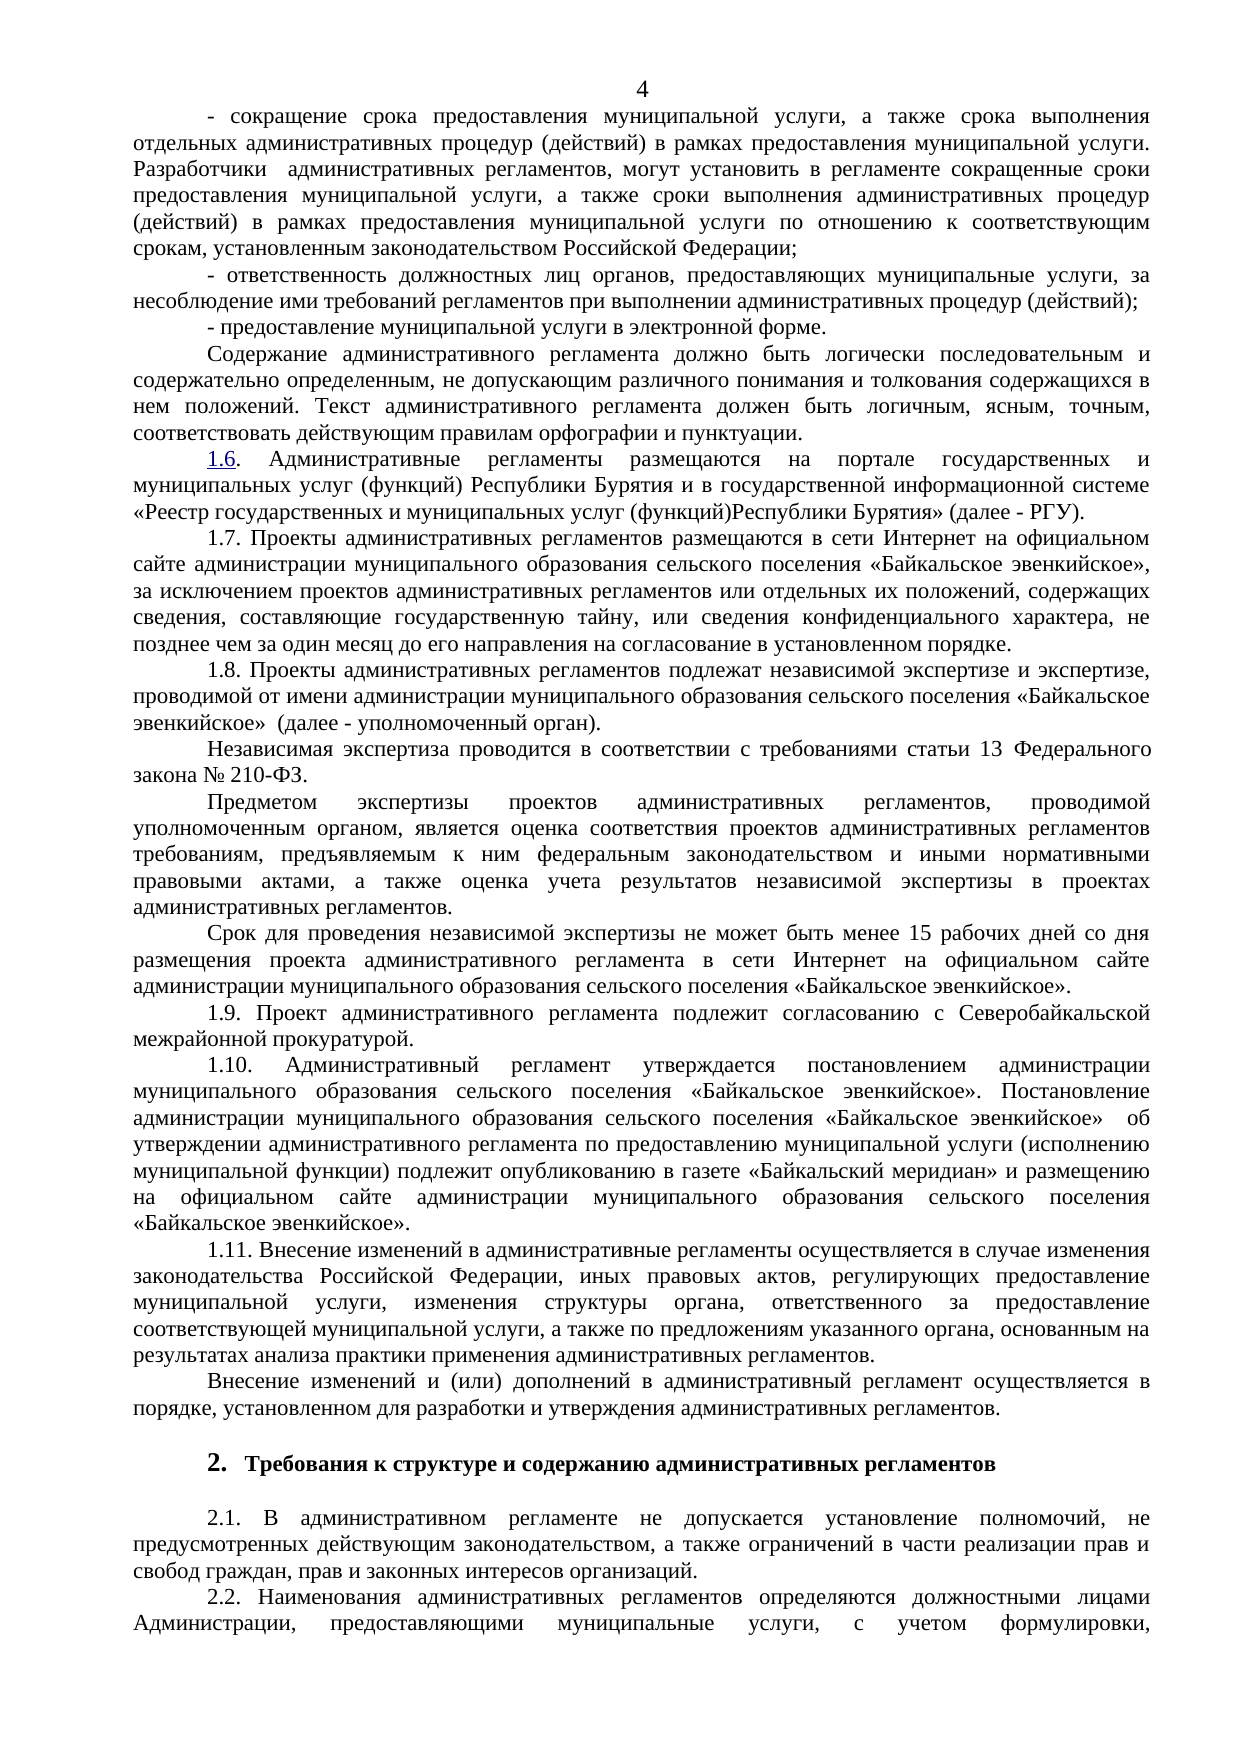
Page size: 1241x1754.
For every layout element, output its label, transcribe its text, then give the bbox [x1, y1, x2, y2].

subtitle Независимая экспертиза проводится в соответствии с требованиями статьи 13 Федерального закона № 210-ФЗ. [133, 735, 1152, 788]
text 1.7. Проекты административных регламентов размещаются в сети Интернет на официальном сайте администрации муниципального образования сельского поселения «Байкальское эвенкийское», за исключением проектов административных регламентов или отдельных их положений, содержащих сведения, составляющие государственную тайну, или сведения конфиденциального характера, не позднее чем за один месяц до его направления на согласование в установленном порядке. [133, 524, 1152, 656]
text Содержание административного регламента должно быть логически последовательным и содержательно определенным, не допускающим различного понимания и толкования содержащихся в нем положений. Текст административного регламента должен быть логичным, ясным, точным, соответствовать действующим правилам орфографии и пунктуации. [133, 340, 1152, 445]
list Требования к структуре и содержанию административных регламентов [207, 1447, 1152, 1478]
text 1.10. Административный регламент утверждается постановлением администрации муниципального образования сельского поселения «Байкальское эвенкийское». Постановление администрации муниципального образования сельского поселения «Байкальское эвенкийское» об утверждении административного регламента по предоставлению муниципальной услуги (исполнению муниципальной функции) подлежит опубликованию в газете «Байкальский меридиан» и размещению на официальном сайте администрации муниципального образования сельского поселения «Байкальское эвенкийское». [133, 1051, 1152, 1236]
text 1.6. Административные регламенты размещаются на портале государственных и муниципальных услуг (функций) Республики Бурятия и в государственной информационной системе «Реестр государственных и муниципальных услуг (функций)Республики Бурятия» (далее - РГУ). [133, 445, 1152, 524]
subtitle Срок для проведения независимой экспертизы не может быть менее 15 рабочих дней со дня размещения проекта административного регламента в сети Интернет на официальном сайте администрации муниципального образования сельского поселения «Байкальское эвенкийское». [133, 919, 1152, 998]
text - предоставление муниципальной услуги в электронной форме. [133, 313, 1152, 340]
text 1.11. Внесение изменений в административные регламенты осуществляется в случае изменения законодательства Российской Федерации, иных правовых актов, регулирующих предоставление муниципальной услуги, изменения структуры органа, ответственного за предоставление соответствующей муниципальной услуги, а также по предложениям указанного органа, основанным на результатах анализа практики применения административных регламентов. [133, 1236, 1152, 1367]
text - сокращение срока предоставления муниципальной услуги, а также срока выполнения отдельных административных процедур (действий) в рамках предоставления муниципальной услуги. Разработчики административных регламентов, могут установить в регламенте сокращенные сроки предоставления муниципальной услуги, а также сроки выполнения административных процедур (действий) в рамках предоставления муниципальной услуги по отношению к соответствующим срокам, установленным законодательством Российской Федерации; [133, 102, 1152, 261]
text - ответственность должностных лиц органов, предоставляющих муниципальные услуги, за несоблюдение ими требований регламентов при выполнении административных процедур (действий); [133, 261, 1152, 313]
text 1.9. Проект административного регламента подлежит согласованию с Северобайкальской межрайонной прокуратурой. [133, 998, 1152, 1051]
text 2.1. В административном регламенте не допускается установление полномочий, не предусмотренных действующим законодательством, а также ограничений в части реализации прав и свобод граждан, прав и законных интересов организаций. [133, 1504, 1152, 1583]
subtitle 1.8. Проекты административных регламентов подлежат независимой экспертизе и экспертизе, проводимой от имени администрации муниципального образования сельского поселения «Байкальское эвенкийское» (далее - уполномоченный орган). [133, 656, 1152, 735]
text Внесение изменений и (или) дополнений в административный регламент осуществляется в порядке, установленном для разработки и утверждения административных регламентов. [133, 1367, 1152, 1420]
subtitle Предметом экспертизы проектов административных регламентов, проводимой уполномоченным органом, является оценка соответствия проектов административных регламентов требованиям, предъявляемым к ним федеральным законодательством и иными нормативными правовыми актами, а также оценка учета результатов независимой экспертизы в проектах административных регламентов. [133, 788, 1152, 919]
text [133, 1583, 1152, 1636]
